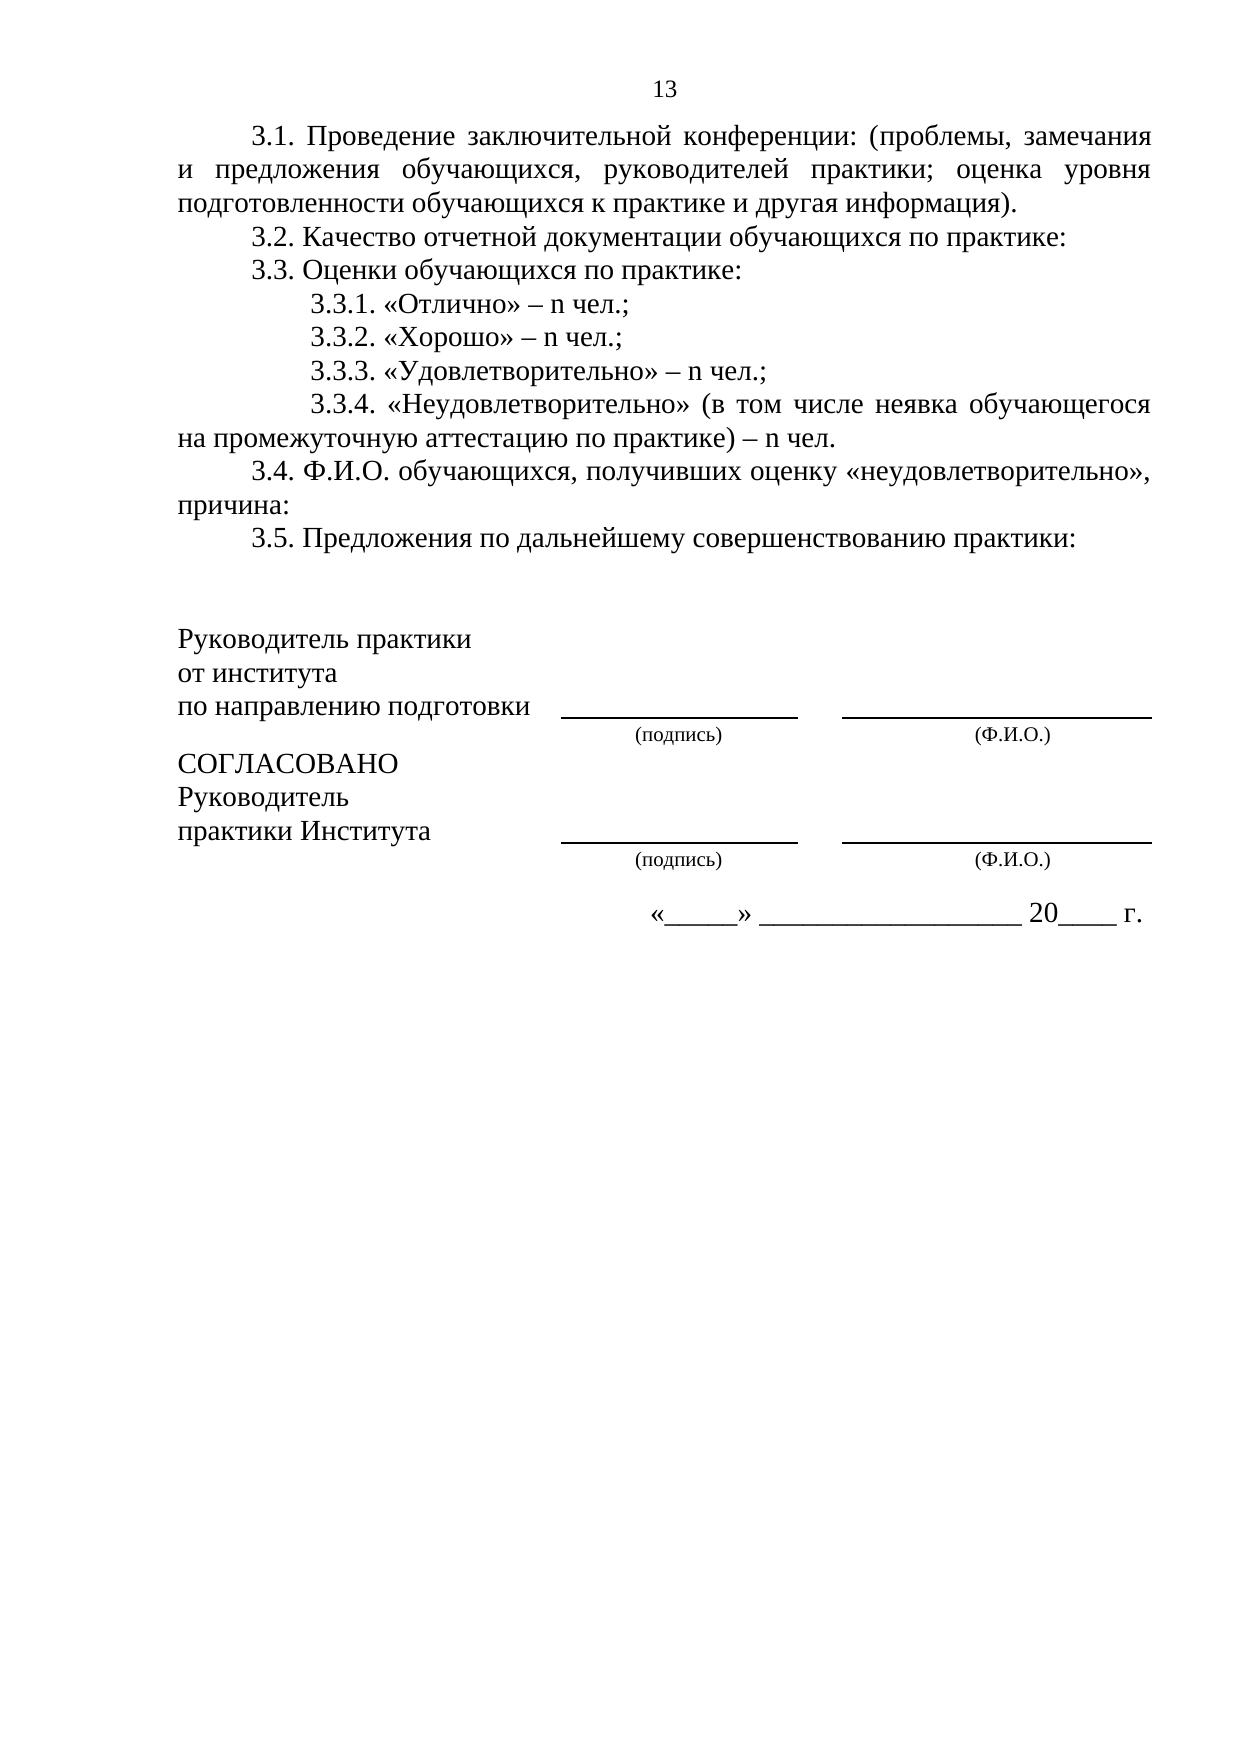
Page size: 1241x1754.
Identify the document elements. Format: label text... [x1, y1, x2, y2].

text 3.3.4. «Неудовлетворительно» (в том числе неявка обучающегося на промежуточную аттестацию по практике) – n чел. [177, 386, 1152, 453]
text от института [177, 655, 1152, 688]
text 3.5. Предложения по дальнейшему совершенствованию практики: [177, 521, 1152, 554]
text 3.3.1. «Отлично» – n чел.; [177, 286, 1152, 319]
text 3.3. Оценки обучающихся по практике: [251, 252, 1152, 286]
text Руководитель [177, 779, 1152, 813]
text 3.2. Качество отчетной документации обучающихся по практике: [177, 219, 1152, 252]
text практики Института [177, 813, 1152, 847]
text Руководитель практики [177, 621, 1152, 655]
text «_____» __________________ 20____ г. [177, 895, 1152, 928]
text 3.4. Ф.И.О. обучающихся, получивших оценку «неудовлетворительно», причина: [177, 453, 1152, 521]
text СОГЛАСОВАНО [177, 746, 1152, 779]
text 3.3.2. «Хорошо» – n чел.; [177, 319, 1152, 353]
text (подпись) (Ф.И.О.) [177, 722, 1152, 746]
text по направлению подготовки [177, 688, 1152, 722]
text (подпись) (Ф.И.О.) [177, 847, 1152, 871]
text 3.1. Проведение заключительной конференции: (проблемы, замечания и предложения обучающихся, руководителей практики; оценка уровня подготовленности обучающихся к практике и другая информация). [177, 118, 1152, 219]
text 3.3.3. «Удовлетворительно» – n чел.; [177, 353, 1152, 386]
